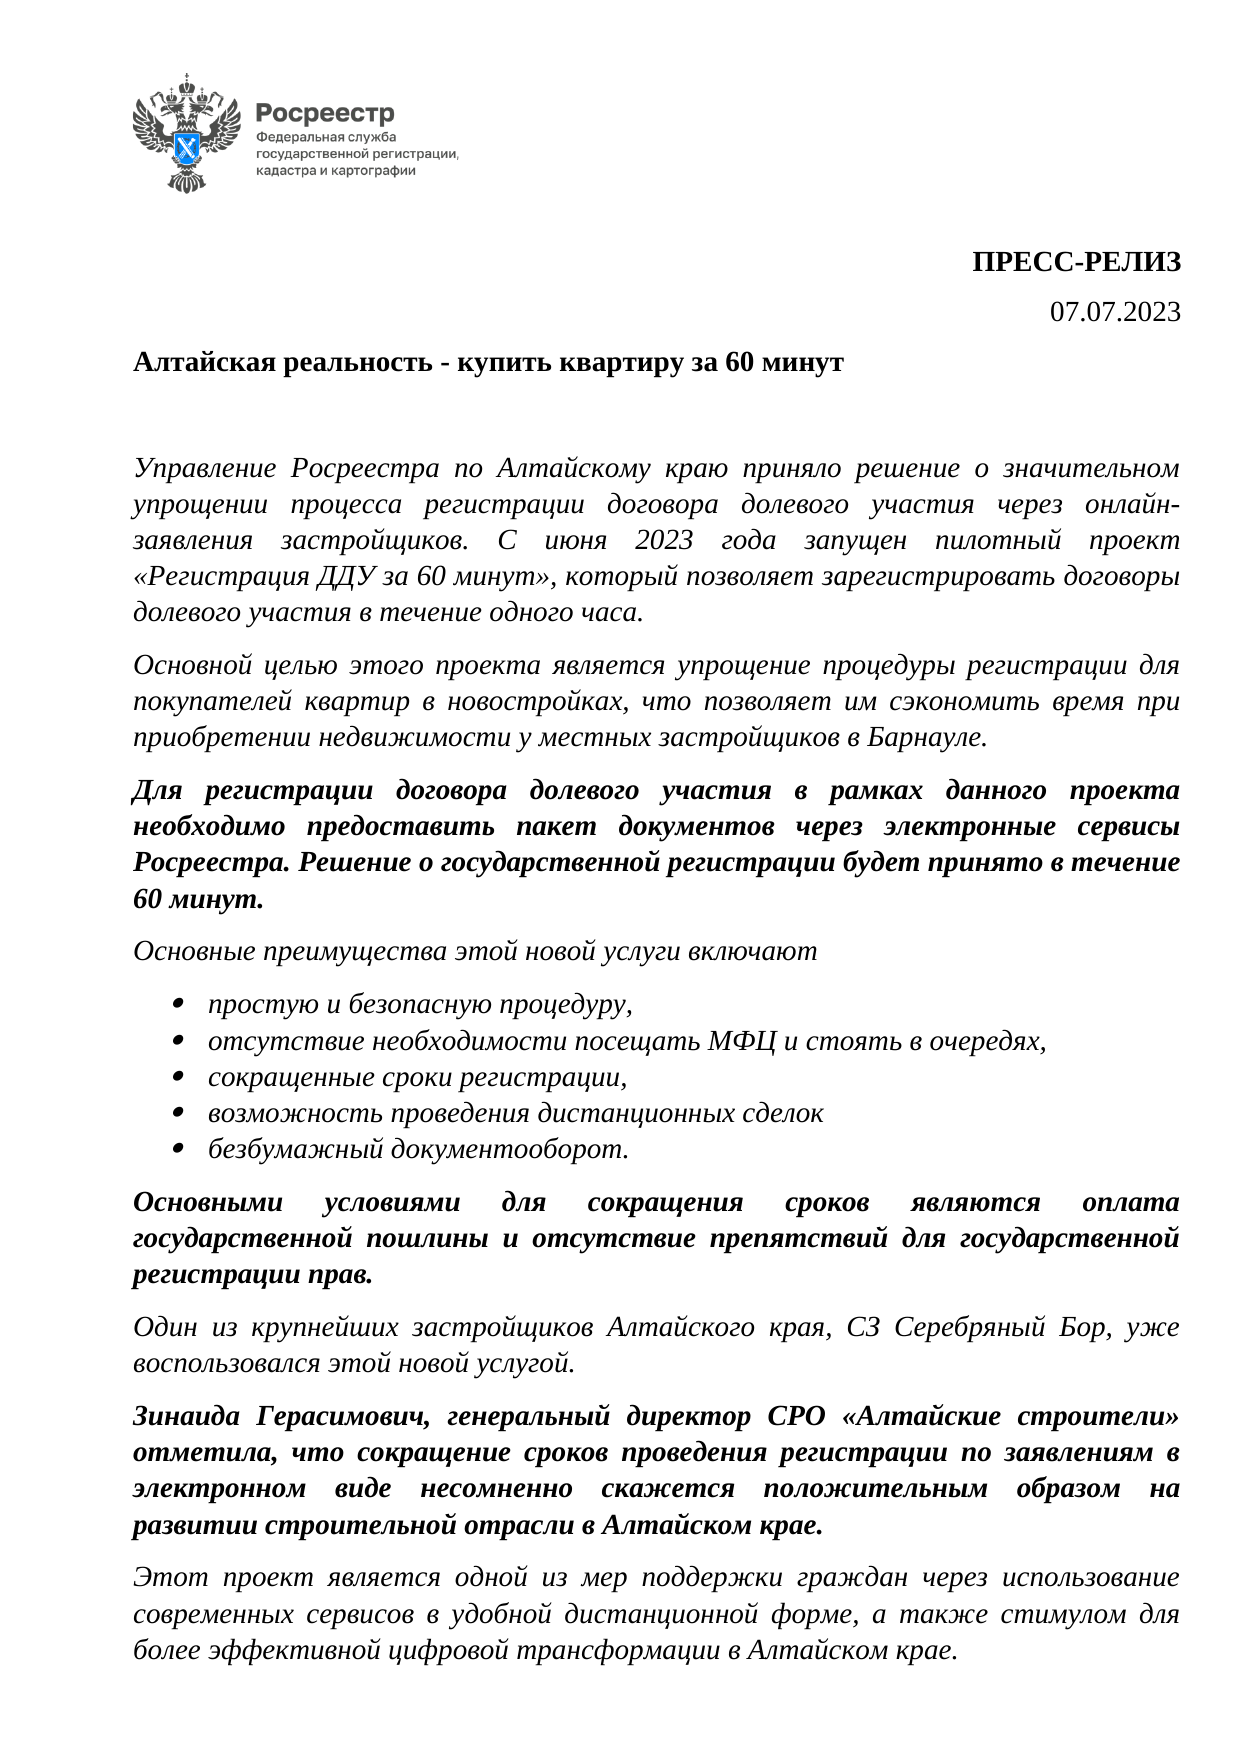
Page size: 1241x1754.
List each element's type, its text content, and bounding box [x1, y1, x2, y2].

list отсутствие необходимости посещать МФЦ и стоять в очередях, [170, 1023, 1181, 1056]
list сокращенные сроки регистрации, [170, 1059, 1181, 1092]
text Один из крупнейших застройщиков Алтайского края, СЗ Серебряный Бор, уже воспользовался этой новой услугой. [133, 1309, 1181, 1379]
text Зинаида Герасимович, генеральный директор СРО «Алтайские строители» отметила, что сокращение сроков проведения регистрации по заявлениям в электронном виде несомненно скажется положительным образом на развитии строительной отрасли в Алтайском крае. [133, 1398, 1181, 1540]
text ПРЕСС-РЕЛИЗ [133, 244, 1181, 277]
text 07.07.2023 [133, 294, 1181, 327]
picture [132, 73, 459, 194]
text Управление Росреестра по Алтайскому краю приняло решение о значительном упрощении процесса регистрации договора долевого участия через онлайн-заявления застройщиков. С июня 2023 года запущен пилотный проект «Регистрация ДДУ за 60 минут», который позволяет зарегистрировать договоры долевого участия в течение одного часа. [133, 450, 1181, 628]
list возможность проведения дистанционных сделок [170, 1095, 1181, 1129]
text Для регистрации договора долевого участия в рамках данного проекта необходимо предоставить пакет документов через электронные сервисы Росреестра. Решение о государственной регистрации будет принято в течение 60 минут. [133, 772, 1181, 914]
list безбумажный документооборот. [170, 1131, 1181, 1165]
text Основной целью этого проекта является упрощение процедуры регистрации для покупателей квартир в новостройках, что позволяет им сэкономить время при приобретении недвижимости у местных застройщиков в Барнауле. [133, 647, 1181, 753]
text Алтайская реальность - купить квартиру за 60 минут [133, 344, 1181, 378]
text Основные преимущества этой новой услуги включают [133, 933, 1181, 967]
text Основными условиями для сокращения сроков являются оплата государственной пошлины и отсутствие препятствий для государственной регистрации прав. [133, 1184, 1181, 1290]
text Этот проект является одной из мер поддержки граждан через использование современных сервисов в удобной дистанционной форме, а также стимулом для более эффективной цифровой трансформации в Алтайском крае. [133, 1559, 1181, 1665]
list простую и безопасную процедуру, [170, 986, 1181, 1020]
